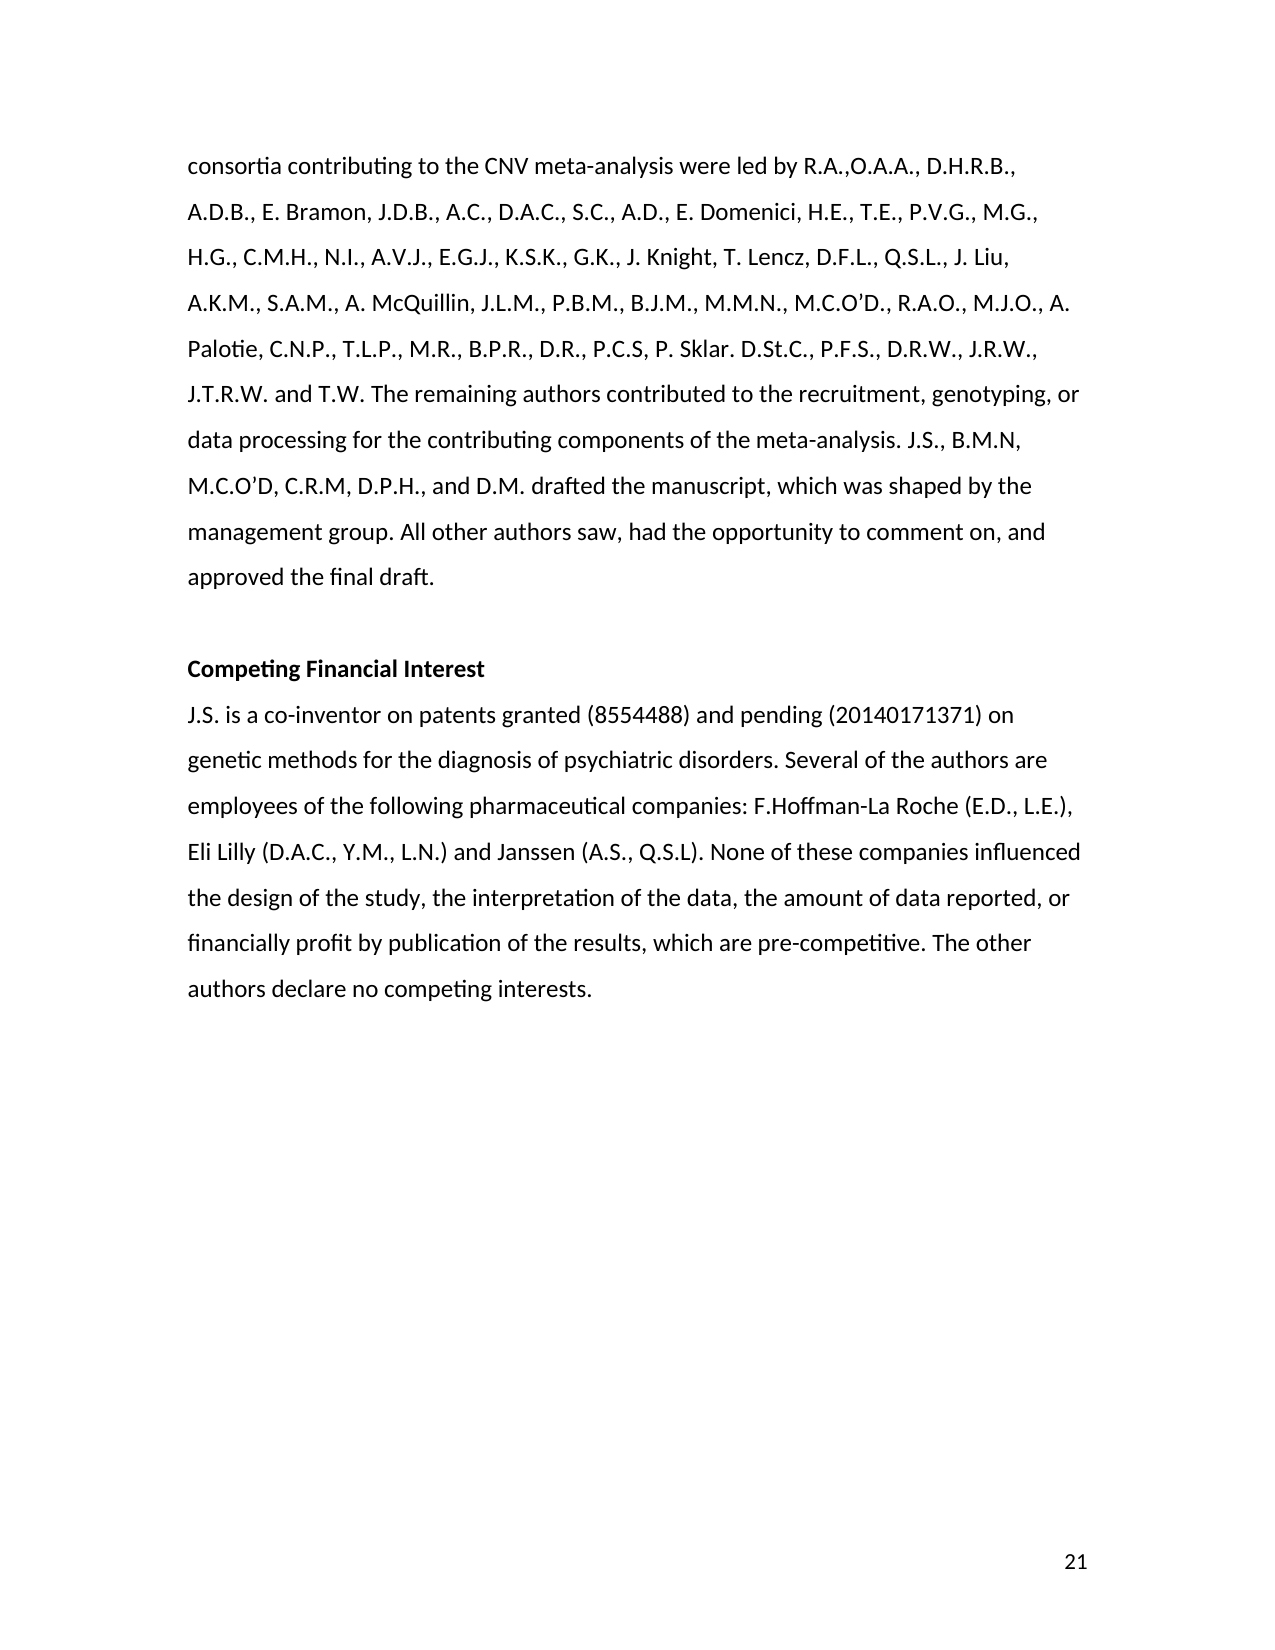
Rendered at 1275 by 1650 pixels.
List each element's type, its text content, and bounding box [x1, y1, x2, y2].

text Competing Financial Interest [187, 653, 1087, 683]
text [187, 150, 1087, 592]
text J.S. is a co-inventor on patents granted (8554488) and pending (20140171371) on genetic methods for the diagnosis of psychiatric disorders. Several of the authors are employees of the following pharmaceutical companies: F.Hoffman-La Roche (E.D., L.E.), Eli Lilly (D.A.C., Y.M., L.N.) and Janssen (A.S., Q.S.L). None of these companies influenced the design of the study, the interpretation of the data, the amount of data reported, or financially profit by publication of the results, which are pre-competitive. The other authors declare no competing interests. [187, 699, 1087, 1004]
